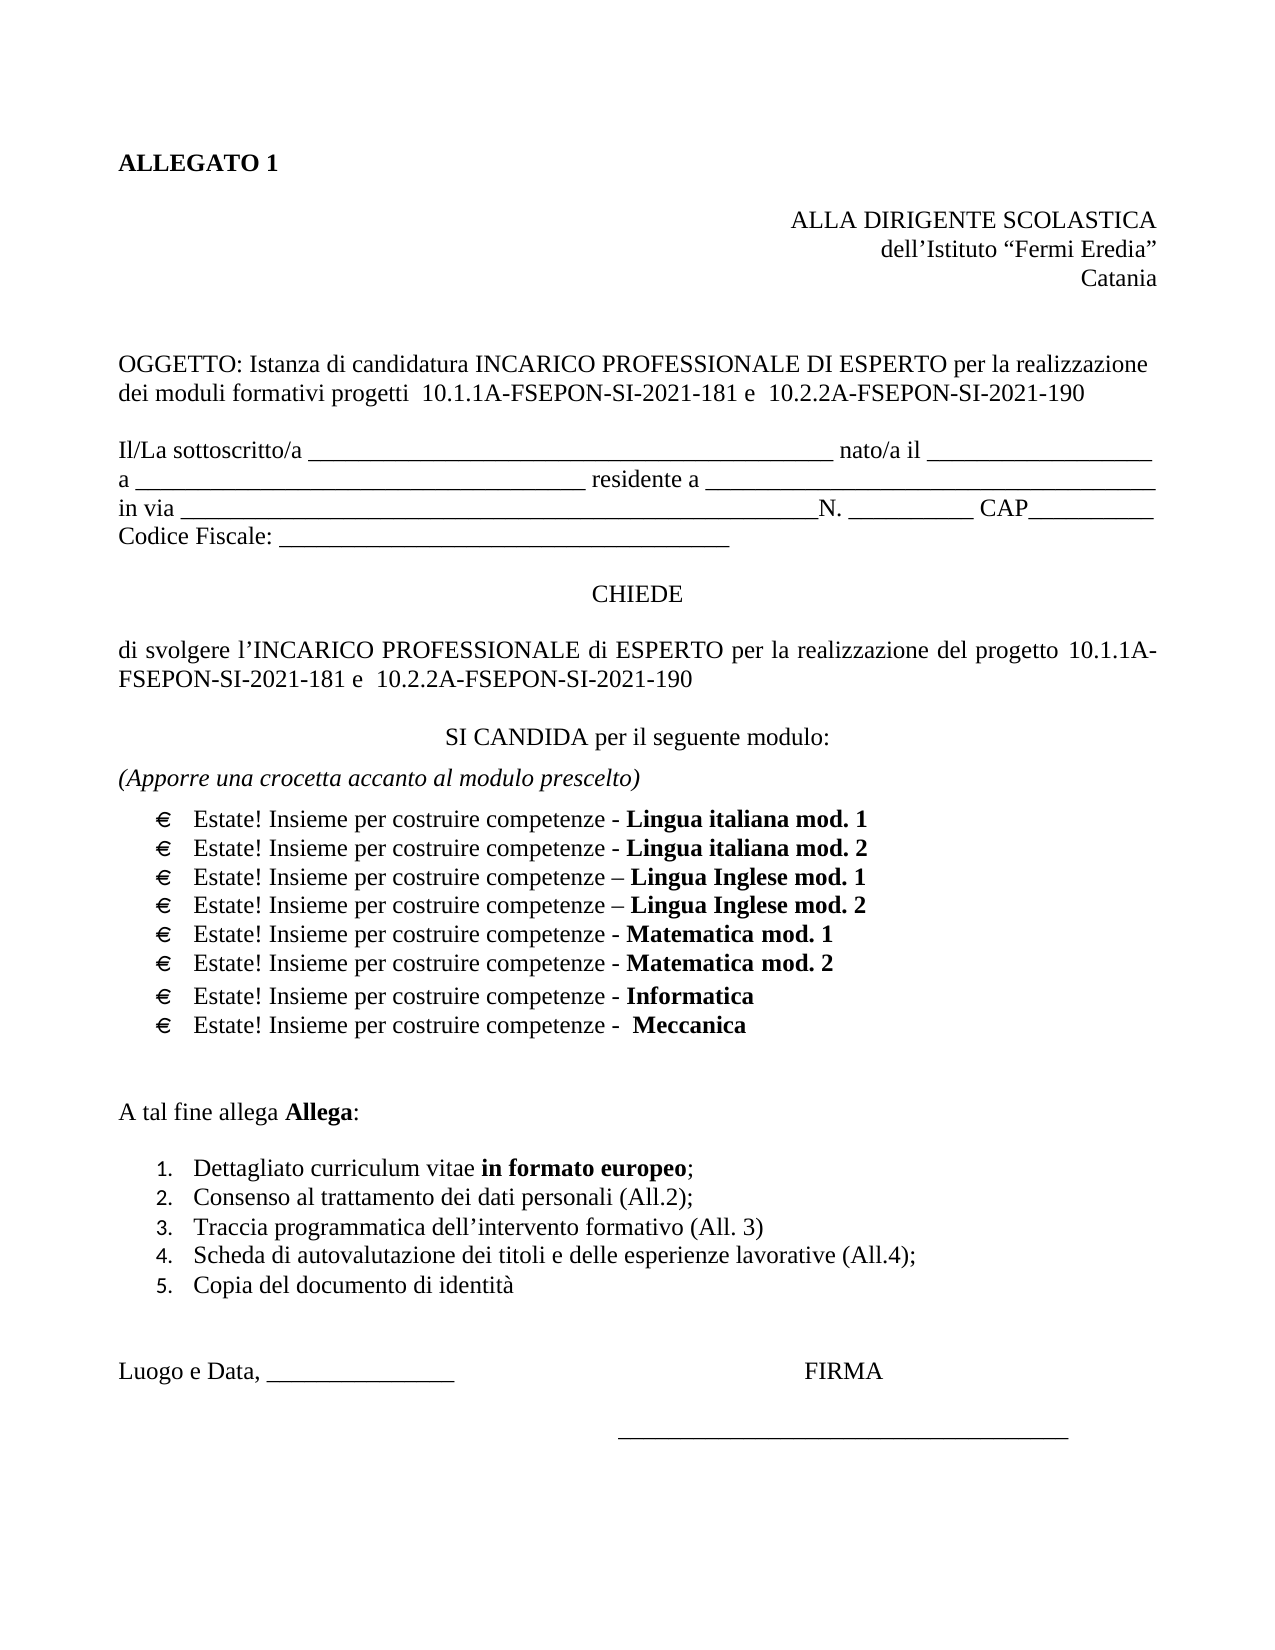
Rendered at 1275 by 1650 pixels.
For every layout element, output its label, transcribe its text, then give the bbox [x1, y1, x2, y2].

list Estate! Insieme per costruire competenze – Lingua Inglese mod. 1 [156, 862, 1157, 891]
text A tal fine allega Allega: [118, 1097, 1157, 1125]
list Estate! Insieme per costruire competenze - Lingua italiana mod. 1 [156, 804, 1157, 833]
text in via ___________________________________________________N. __________ CAP__________ Codice Fiscale: ____________________________________ [118, 493, 1157, 550]
text Luogo e Data, _______________ FIRMA [118, 1356, 1157, 1385]
text CHIEDE [118, 579, 1157, 608]
text dell’Istituto “Fermi Eredia” [118, 234, 1157, 263]
list Estate! Insieme per costruire competenze - Matematica mod. 2 [156, 948, 1157, 977]
list Estate! Insieme per costruire competenze - Meccanica [156, 1010, 1157, 1039]
text (Apporre una crocetta accanto al modulo prescelto) [118, 763, 1157, 792]
text SI CANDIDA per il seguente modulo: [118, 722, 1157, 751]
list Estate! Insieme per costruire competenze – Lingua Inglese mod. 2 [156, 891, 1157, 919]
list Estate! Insieme per costruire competenze - Matematica mod. 1 [156, 919, 1157, 948]
text a ____________________________________ residente a ____________________________________ [118, 464, 1157, 493]
list Traccia programmatica dell’intervento formativo (All. 3) [156, 1212, 1157, 1241]
text Catania [118, 263, 1157, 291]
list Consenso al trattamento dei dati personali (All.2); [156, 1182, 1157, 1212]
text ALLA DIRIGENTE SCOLASTICA [118, 205, 1157, 234]
text di svolgere l’INCARICO PROFESSIONALE di ESPERTO per la realizzazione del progetto 10.1.1A-FSEPON-SI-2021-181 e 10.2.2A-FSEPON-SI-2021-190 [118, 636, 1157, 693]
list Estate! Insieme per costruire competenze - Lingua italiana mod. 2 [156, 833, 1157, 862]
text OGGETTO: Istanza di candidatura INCARICO PROFESSIONALE DI ESPERTO per la realizzazione dei moduli formativi progetti 10.1.1A-FSEPON-SI-2021-181 e 10.2.2A-FSEPON-SI-2021-190 [118, 349, 1157, 406]
list Copia del documento di identità [156, 1270, 1157, 1299]
list Estate! Insieme per costruire competenze - Informatica [156, 977, 1157, 1010]
list Scheda di autovalutazione dei titoli e delle esperienze lavorative (All.4); [156, 1241, 1157, 1270]
text Il/La sottoscritto/a __________________________________________ nato/a il __________________ [118, 435, 1157, 464]
text ALLEGATO 1 [118, 148, 1157, 176]
list Dettagliato curriculum vitae in formato europeo; [156, 1153, 1157, 1182]
text ____________________________________ [118, 1413, 1157, 1442]
